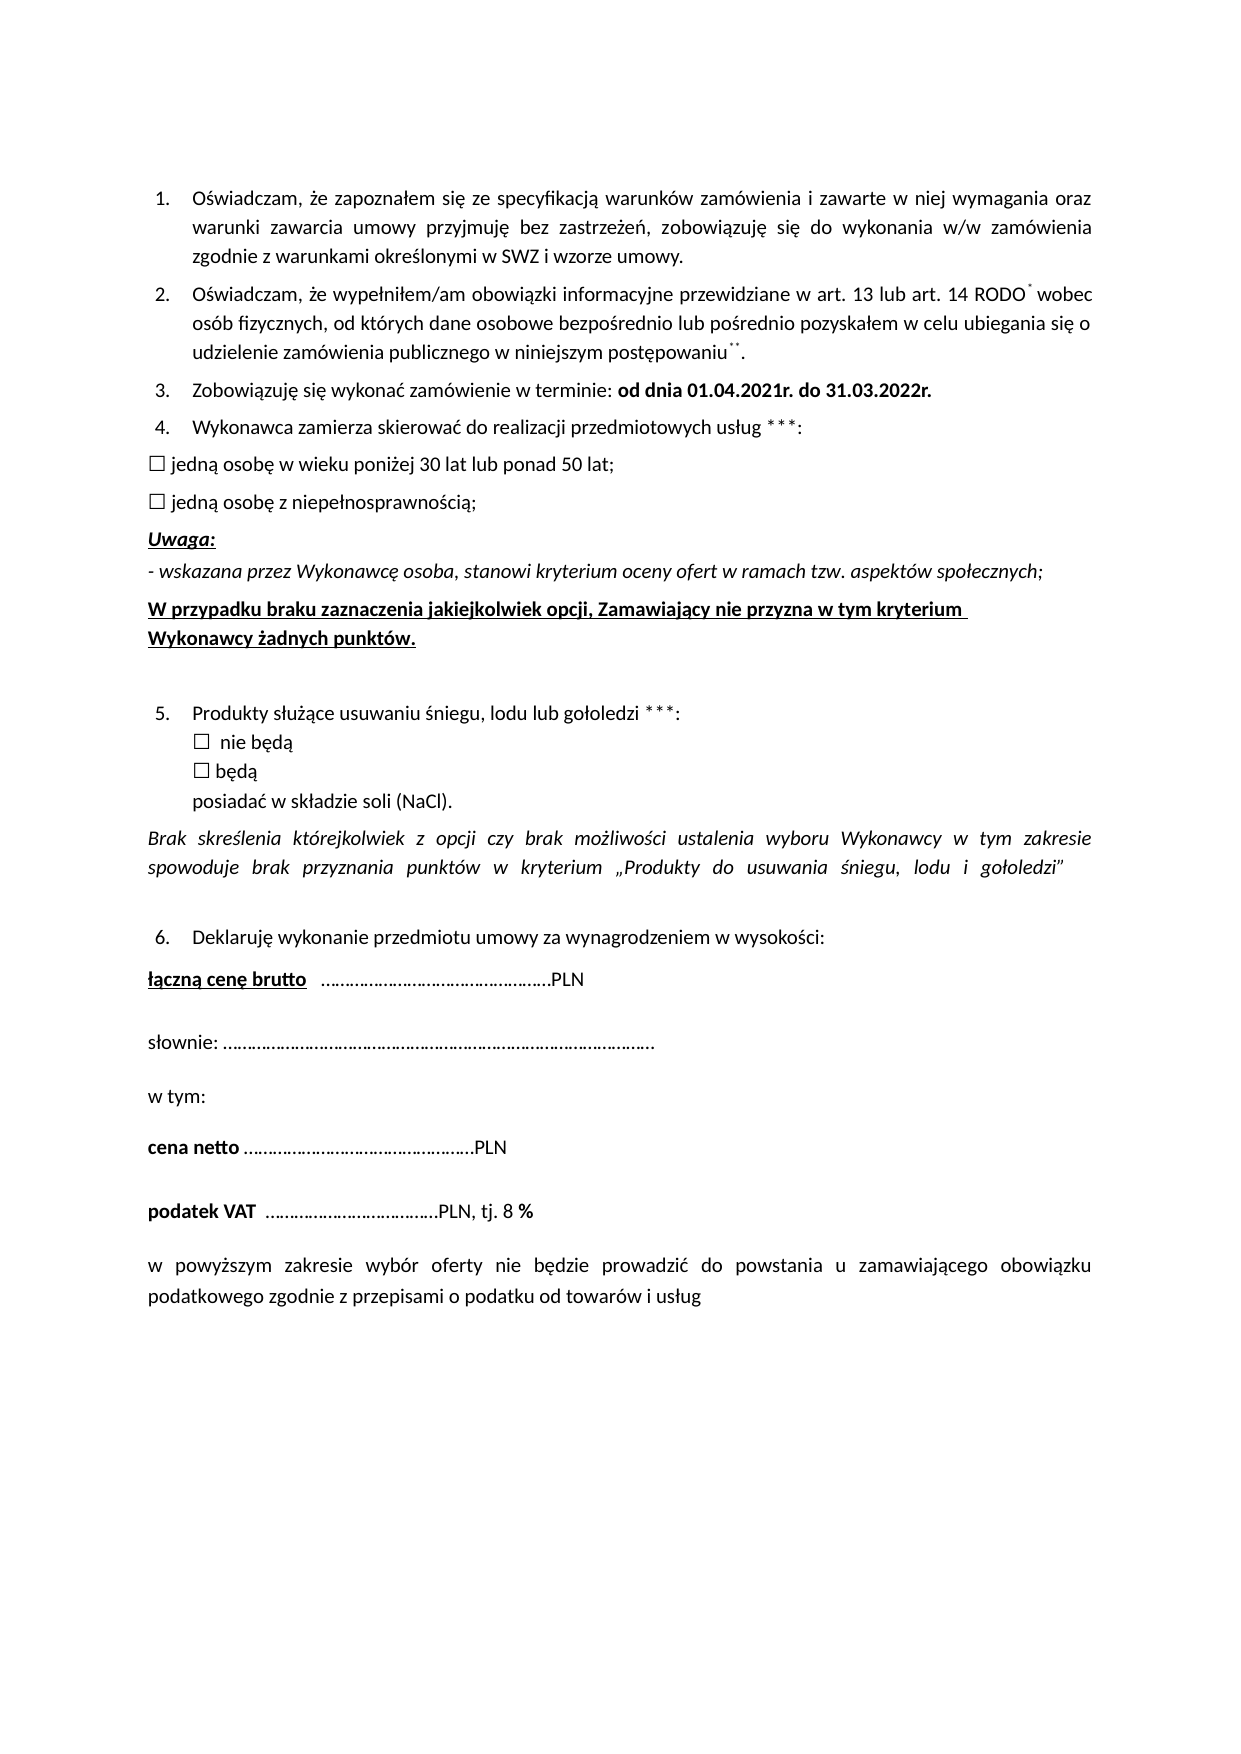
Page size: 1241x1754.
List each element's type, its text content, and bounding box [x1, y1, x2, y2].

text w powyższym zakresie wybór oferty nie będzie prowadzić do powstania u zamawiającego obowiązku podatkowego zgodnie z przepisami o podatku od towarów i usług [148, 1252, 1093, 1308]
text w tym: [148, 1084, 1048, 1109]
list Zobowiązuję się wykonać zamówienie w terminie: od dnia 01.04.2021r. do 31.03.2022r. [154, 377, 1093, 402]
text słownie: ……………………………………………………………………………… [148, 1029, 1048, 1055]
text Brak skreślenia którejkolwiek z opcji czy brak możliwości ustalenia wyboru Wykonawcy w tym zakresie spowoduje brak przyznania punktów w kryterium „Produkty do usuwania śniegu, lodu i gołoledzi” [148, 825, 1093, 912]
list Produkty służące usuwaniu śniegu, lodu lub gołoledzi ***: ☐ nie będą ☐ będą posiadać w składzie soli (NaCl). [154, 700, 1093, 813]
text ☐ jedną osobę w wieku poniżej 30 lat lub ponad 50 lat; [148, 452, 1048, 477]
text Uwaga: [148, 526, 1093, 552]
text - wskazana przez Wykonawcę osoba, stanowi kryterium oceny ofert w ramach tzw. aspektów społecznych; [148, 558, 1093, 584]
text podatek VAT ………………………………PLN, tj. 8 % [148, 1198, 1048, 1223]
list Oświadczam, że wypełniłem/am obowiązki informacyjne przewidziane w art. 13 lub art. 14 RODO* wobec osób fizycznych, od których dane osobowe bezpośrednio lub pośrednio pozyskałem w celu ubiegania się o udzielenie zamówienia publicznego w niniejszym postępowaniu**. [154, 281, 1093, 365]
text W przypadku braku zaznaczenia jakiejkolwiek opcji, Zamawiający nie przyzna w tym kryterium Wykonawcy żadnych punktów. [148, 596, 1048, 651]
text łączną cenę brutto …………………………………………PLN [148, 966, 1048, 992]
list Deklaruję wykonanie przedmiotu umowy za wynagrodzeniem w wysokości: [154, 924, 1093, 950]
text cena netto …………………………………………PLN [148, 1134, 1048, 1160]
list Oświadczam, że zapoznałem się ze specyfikacją warunków zamówienia i zawarte w niej wymagania oraz warunki zawarcia umowy przyjmuję bez zastrzeżeń, zobowiązuję się do wykonania w/w zamówienia zgodnie z warunkami określonymi w SWZ i wzorze umowy. [154, 185, 1093, 269]
text ☐ jedną osobę z niepełnosprawnością; [148, 489, 1048, 514]
list Wykonawca zamierza skierować do realizacji przedmiotowych usług ***: [154, 414, 1093, 440]
